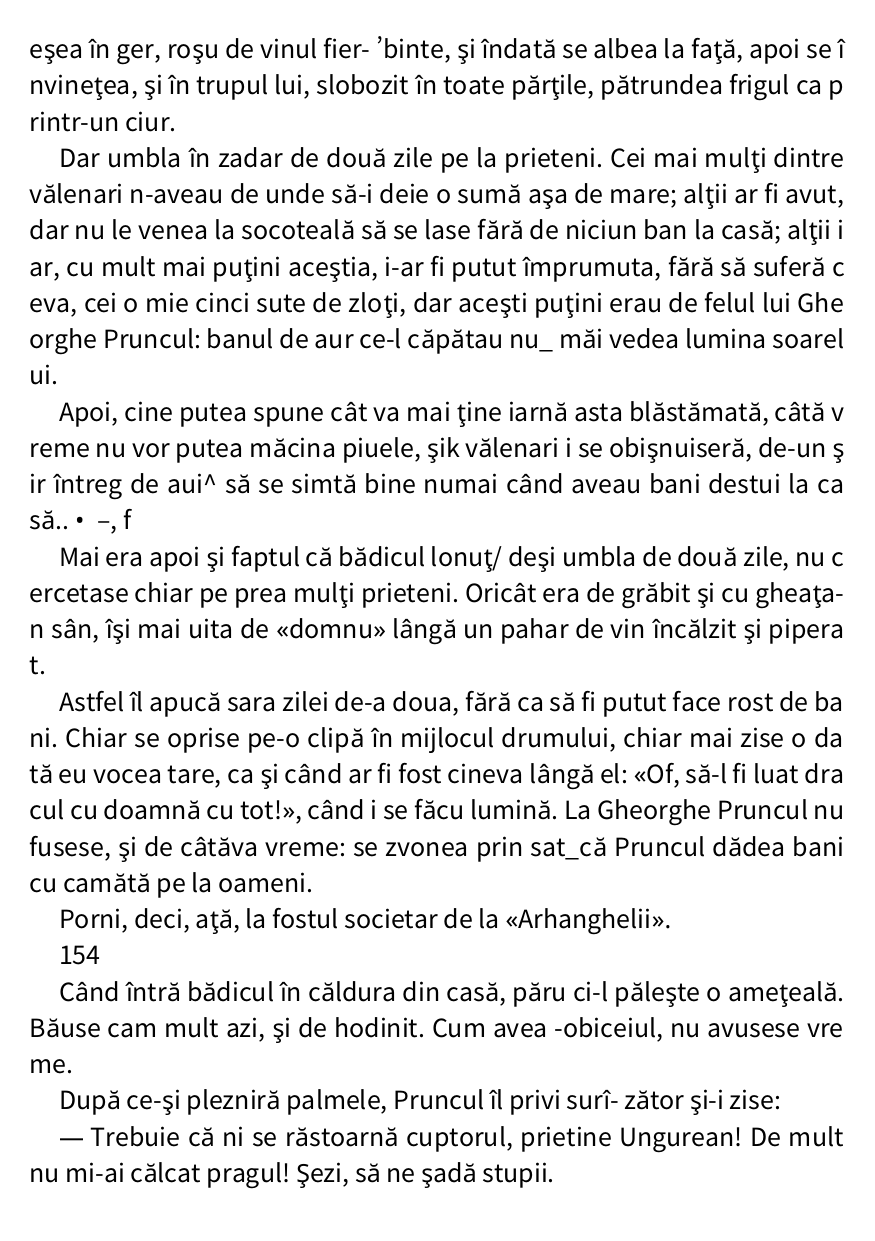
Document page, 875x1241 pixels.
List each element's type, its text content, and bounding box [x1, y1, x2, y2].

text Porni, deci, aţă, la fostul societar de la «Arhanghelii». [29, 899, 844, 936]
text Dar umbla în zadar de două zile pe la prieteni. Cei mai mulţi dintre vălenari n-aveau de unde să-i deie o sumă aşa de mare; alţii ar fi avut, dar nu le venea la socoteală să se lase fără de niciun ban la casă; alţii iar, cu mult mai puţini aceştia, i-ar fi putut împrumuta, fără să suferă ceva, cei o mie cinci sute de zloţi, dar aceşti puţini erau de felul lui Gheorghe Pruncul: banul de aur ce-l căpătau nu_ măi vedea lumina soarelui. [29, 138, 844, 392]
text Apoi, cine putea spune cât va mai ţine iarnă asta blăstămată, câtă vreme nu vor putea măcina piuele, şik vălenari i se obişnuiseră, de-un şir întreg de aui^ să se simtă bine numai când aveau bani destui la casă.. • –, f [29, 392, 844, 537]
text Astfel îl apucă sara zilei de-a doua, fără ca să fi putut face rost de bani. Chiar se oprise pe-o clipă în mijlocul drumului, chiar mai zise o dată eu vocea tare, ca şi când ar fi fost cineva lângă el: «Of, să-l fi luat dracul cu doamnă cu tot!», când i se făcu lumină. La Gheorghe Pruncul nu fusese, şi de câtăva vreme: se zvonea prin sat_că Pruncul dădea bani cu camătă pe la oameni. [29, 682, 844, 899]
text Când întră bădicul în căldura din casă, păru ci-l păleşte o ameţeală. Băuse cam mult azi, şi de hodinit. Cum avea -obiceiul, nu avusese vreme. [29, 972, 844, 1081]
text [29, 29, 844, 138]
text Mai era apoi şi faptul că bădicul lonuţ/ deşi umbla de două zile, nu cercetase chiar pe prea mulţi prieteni. Oricât era de grăbit şi cu gheaţa-n sân, îşi mai uita de «domnu» lângă un pahar de vin încălzit şi piperat. [29, 537, 844, 682]
text 154 [29, 936, 844, 972]
text După ce-şi plezniră palmele, Pruncul îl privi surî- zător şi-i zise: [29, 1081, 844, 1117]
text — Trebuie că ni se răstoarnă cuptorul, prietine Ungurean! De mult nu mi-ai călcat pragul! Şezi, să ne şadă stupii. [29, 1117, 844, 1189]
